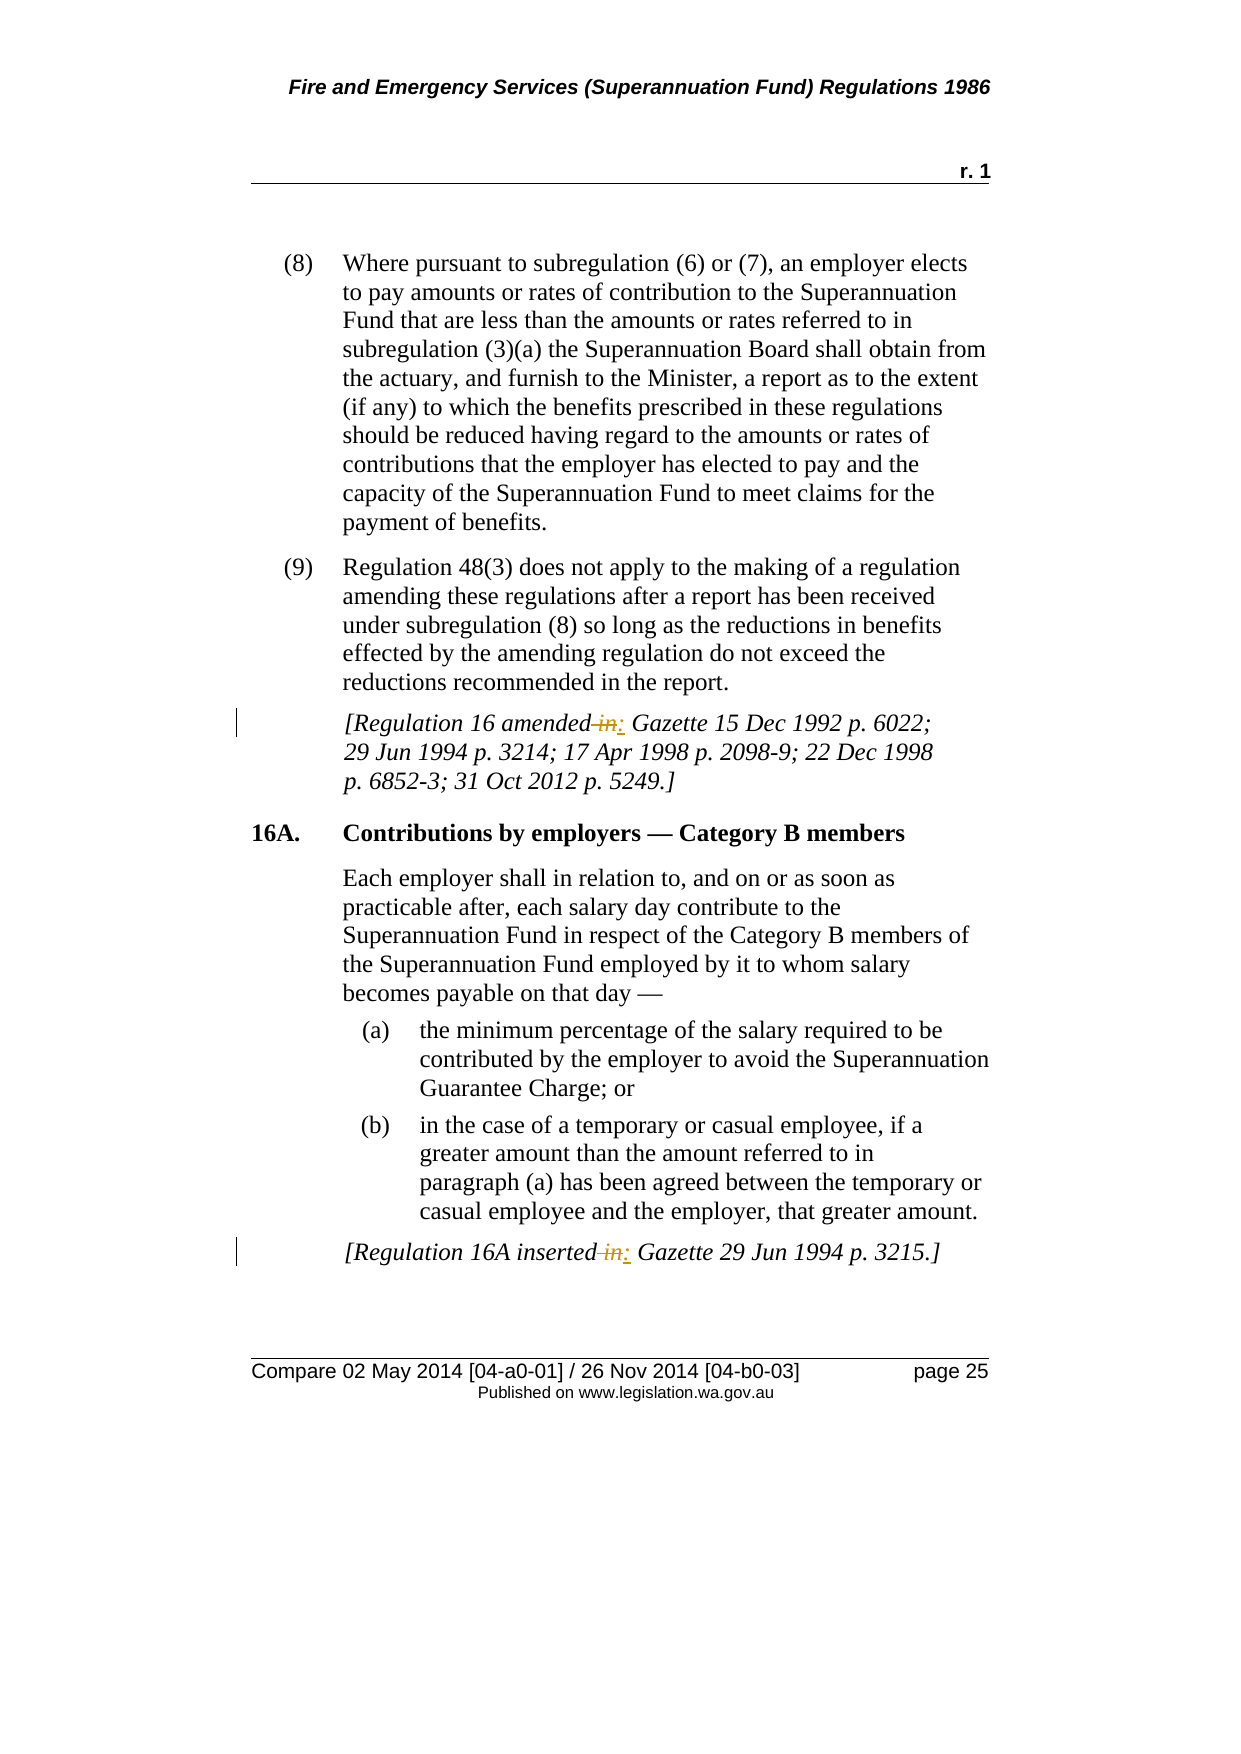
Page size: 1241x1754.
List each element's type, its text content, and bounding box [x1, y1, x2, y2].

text (9) Regulation 48(3) does not apply to the making of a regulation amending these regulations after a report has been received under subregulation (8) so long as the reductions in benefits effected by the amending regulation do not exceed the reductions recommended in the report. [251, 552, 989, 696]
subtitle 16A. Contributions by employers — Category B members [251, 818, 989, 846]
text [Regulation 16 amended Gazette 15 Dec 1992 p. 6022; 29 Jun 1994 p. 3214; 17 Apr 1998 p. 2098-9; 22 Dec 1998 p. 6852-3; 31 Oct 2012 p. 5249.] [251, 708, 989, 795]
text (a) the minimum percentage of the salary required to be contributed by the employer to avoid the Superannuation Guarantee Charge; or [251, 1015, 989, 1101]
text (8) Where pursuant to subregulation (6) or (7), an employer elects to pay amounts or rates of contribution to the Superannuation Fund that are less than the amounts or rates referred to in subregulation (3)(a) the Superannuation Board shall obtain from the actuary, and furnish to the Minister, a report as to the extent (if any) to which the benefits prescribed in these regulations should be reduced having regard to the amounts or rates of contributions that the employer has elected to pay and the capacity of the Superannuation Fund to meet claims for the payment of benefits. [251, 248, 989, 536]
text [Regulation 16A inserted Gazette 29 Jun 1994 p. 3215.] [251, 1237, 989, 1266]
text Each employer shall in relation to, and on or as soon as practicable after, each salary day contribute to the Superannuation Fund in respect of the Category B members of the Superannuation Fund employed by it to whom salary becomes payable on that day — [251, 863, 989, 1007]
text (b) in the case of a temporary or casual employee, if a greater amount than the amount referred to in paragraph (a) has been agreed between the temporary or casual employee and the employer, that greater amount. [251, 1110, 989, 1225]
